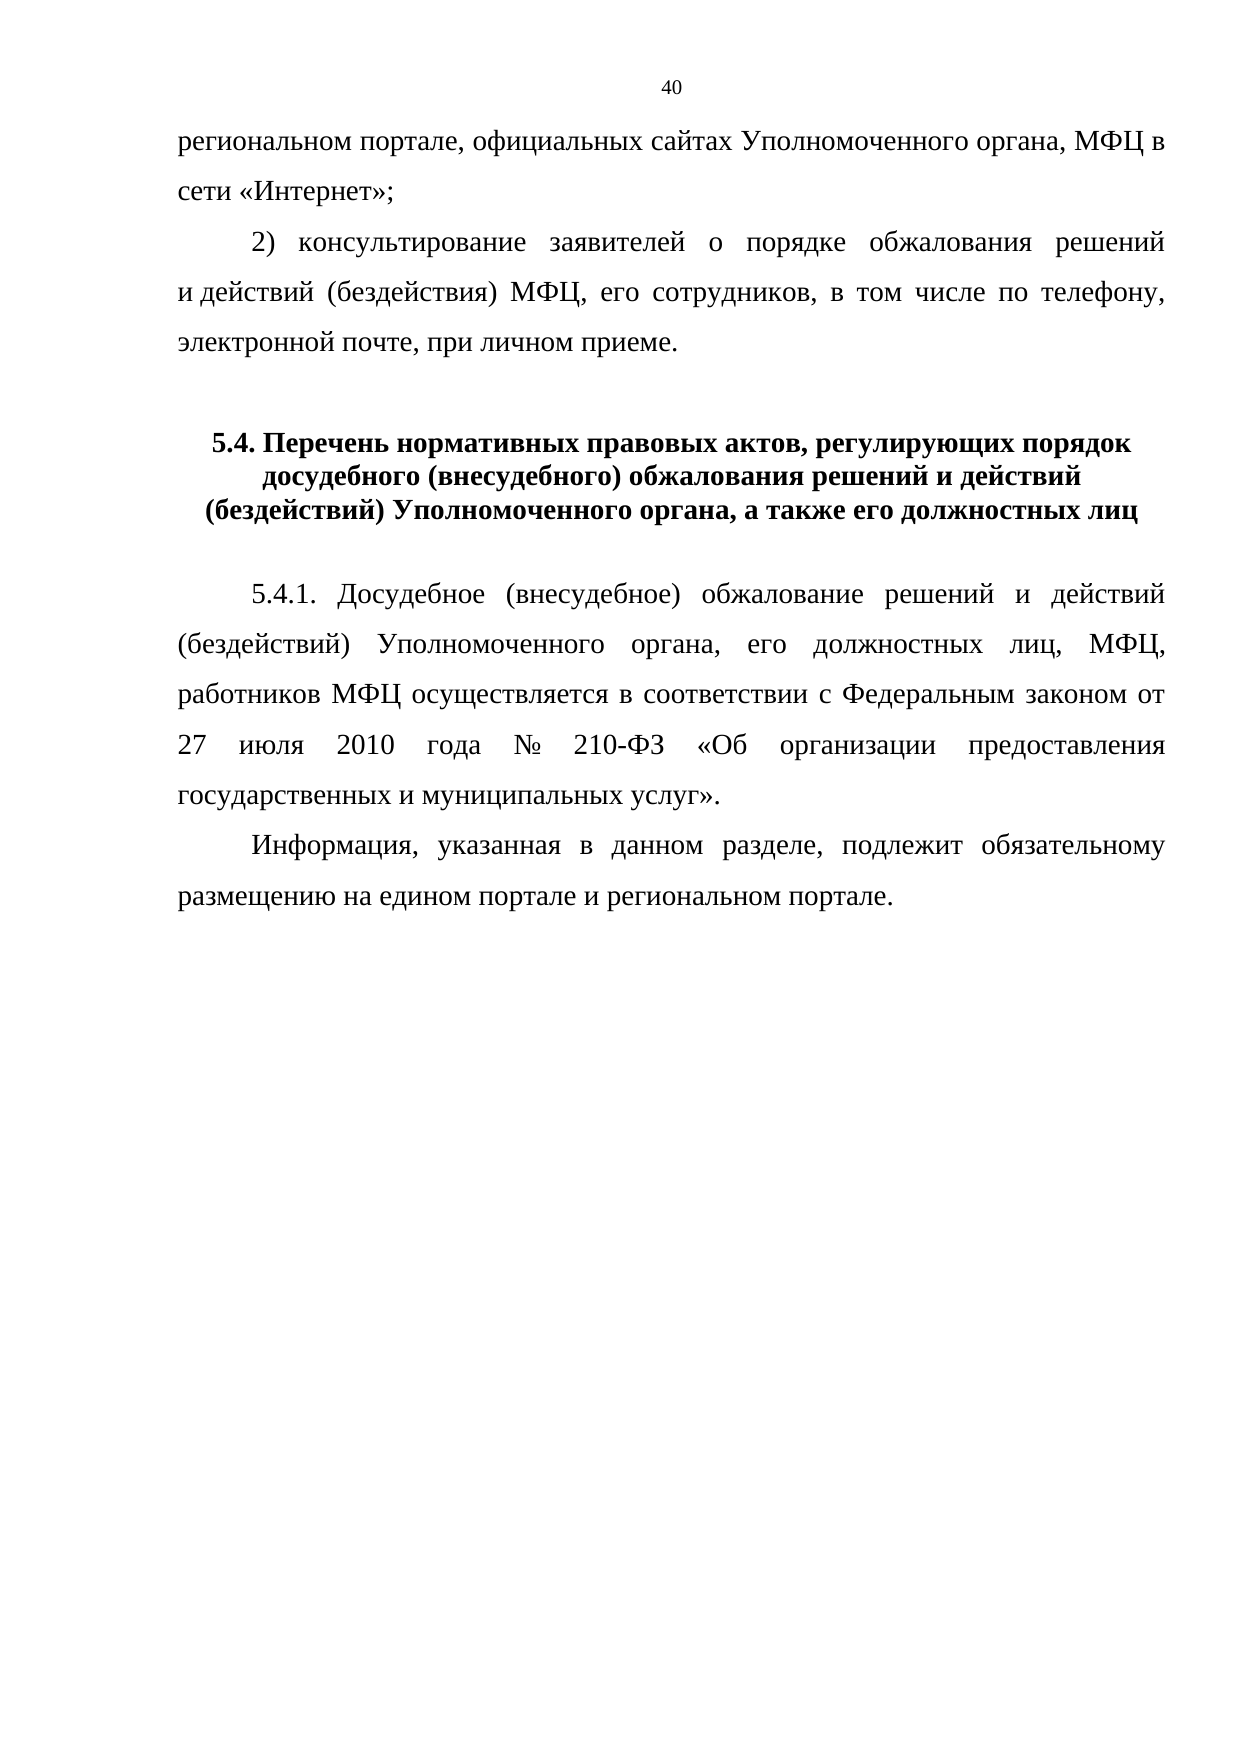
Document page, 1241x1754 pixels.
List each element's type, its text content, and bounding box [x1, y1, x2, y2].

text 5.4. Перечень нормативных правовых актов, регулирующих порядок досудебного (внесудебного) обжалования решений и действий (бездействий) Уполномоченного органа, а также его должностных лиц [177, 425, 1166, 526]
text 5.4.1. Досудебное (внесудебное) обжалование решений и действий (бездействий) Уполномоченного органа, его должностных лиц, МФЦ, работников МФЦ осуществляется в соответствии с Федеральным законом от 27 июля 2010 года № 210-ФЗ «Об организации предоставления государственных и муниципальных услуг». [177, 576, 1166, 811]
text 2) консультирование заявителей о порядке обжалования решений и действий (бездействия) МФЦ, его сотрудников, в том числе по телефону, электронной почте, при личном приеме. [177, 224, 1166, 358]
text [177, 123, 1166, 207]
text Информация, указанная в данном разделе, подлежит обязательному размещению на едином портале и региональном портале. [177, 827, 1166, 911]
